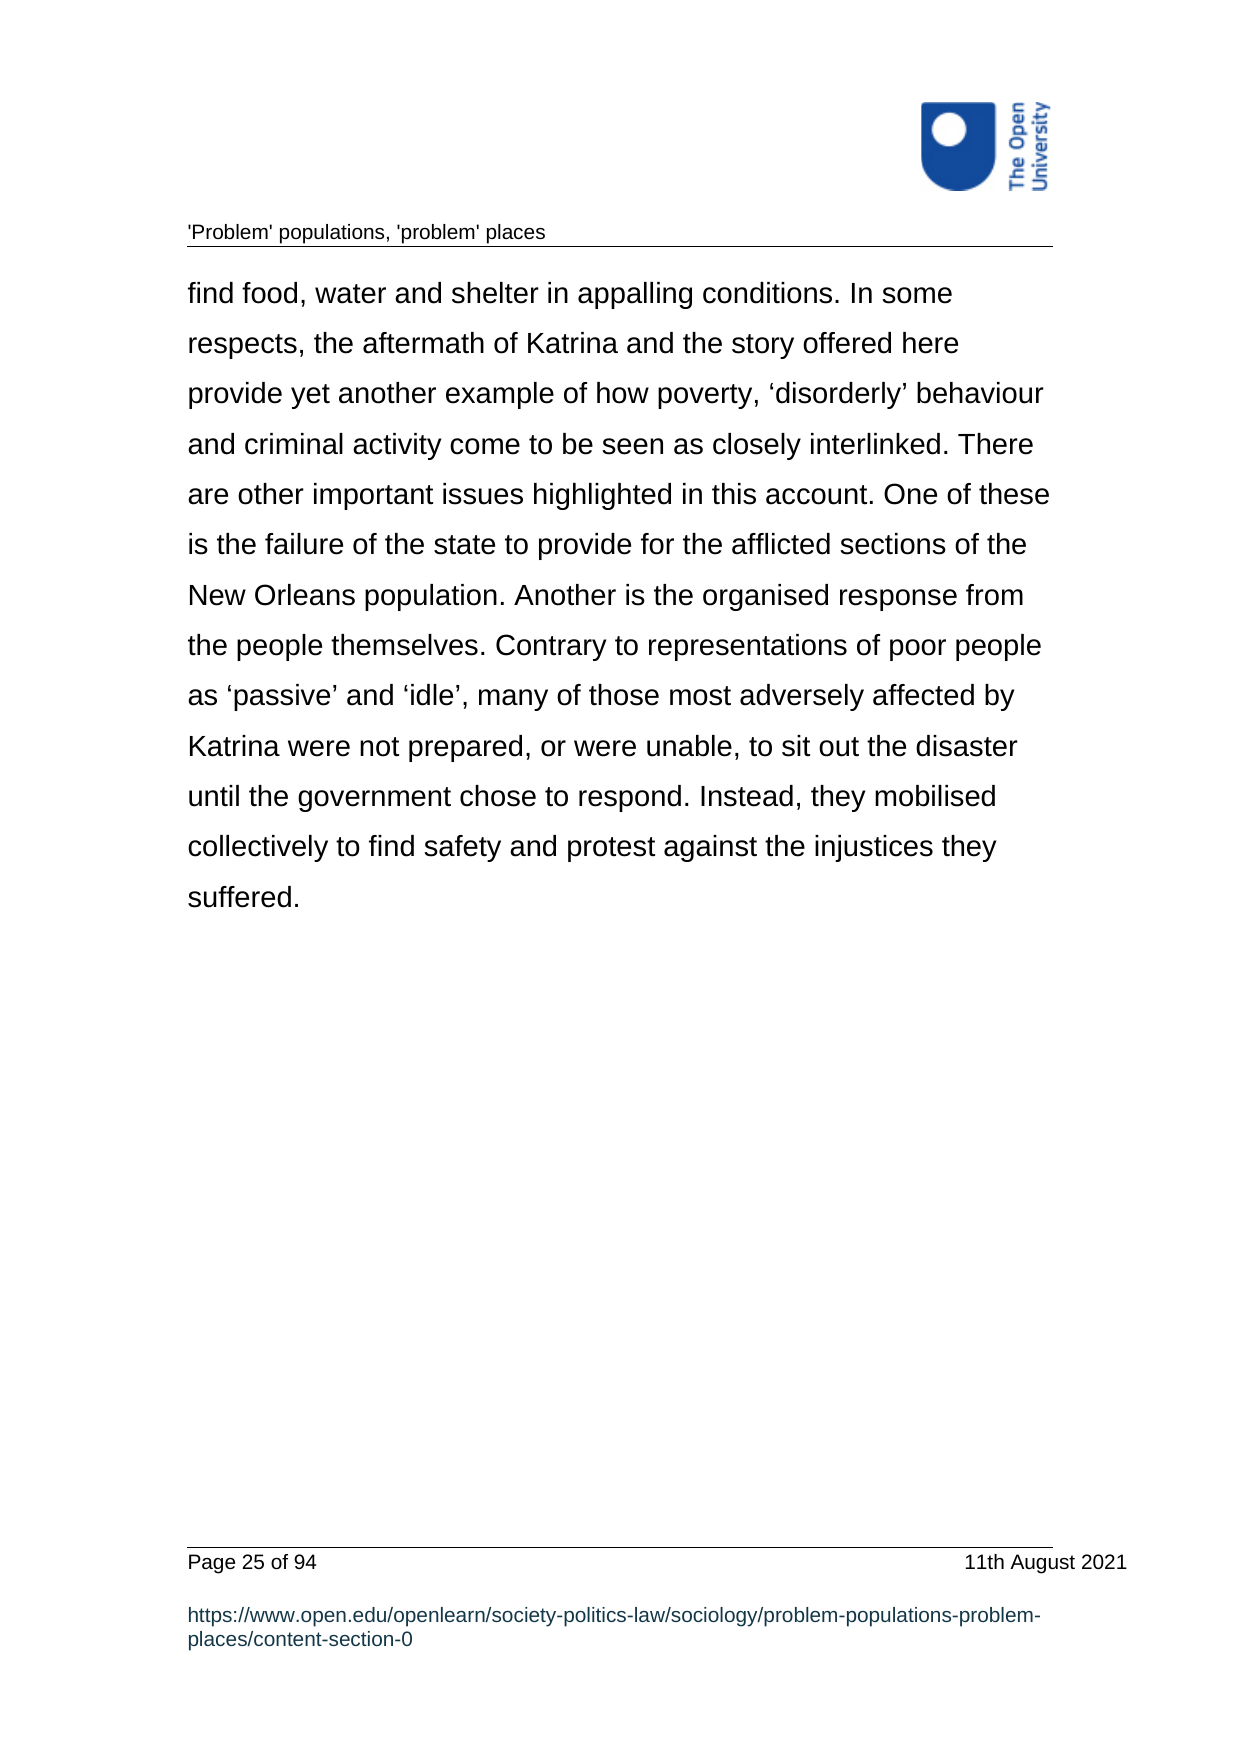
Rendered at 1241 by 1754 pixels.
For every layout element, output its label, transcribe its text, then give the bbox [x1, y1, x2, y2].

picture [921, 102, 1052, 191]
